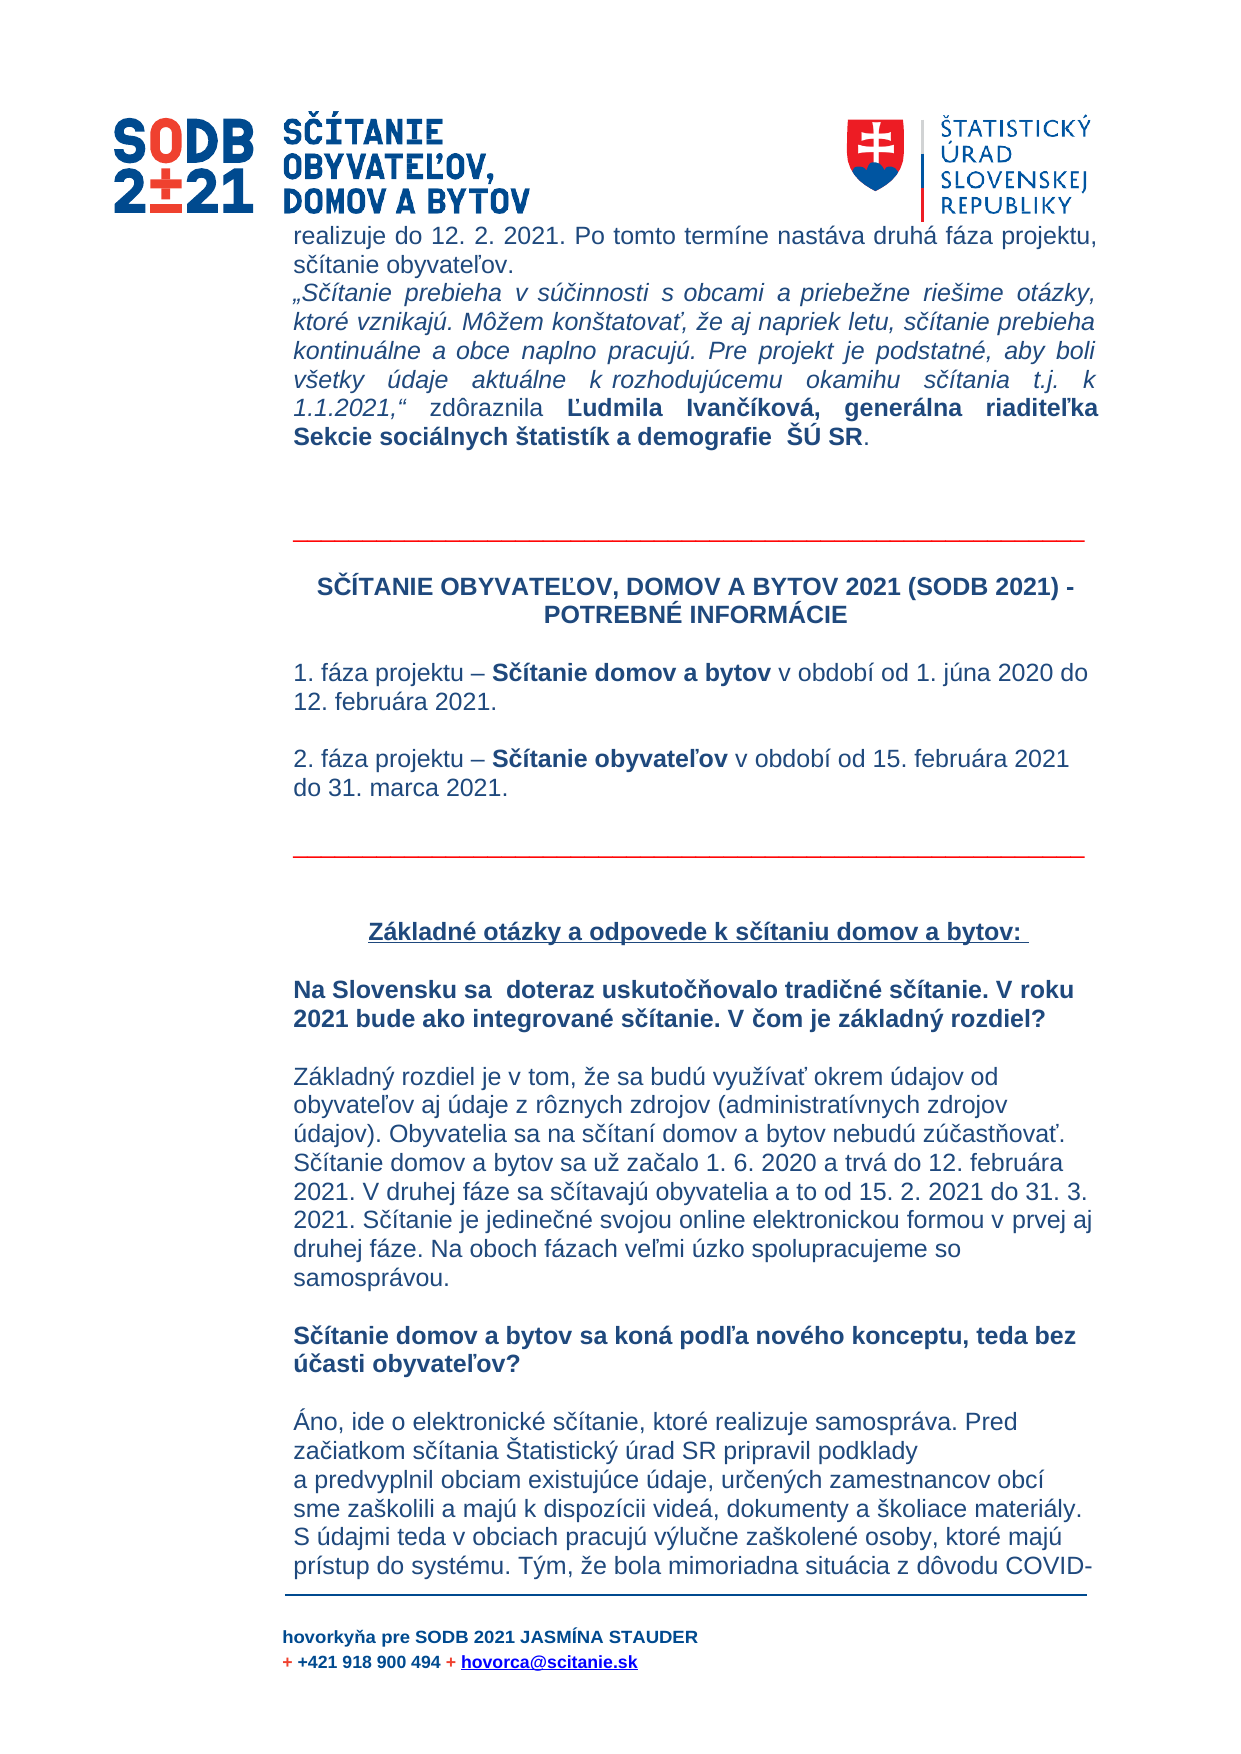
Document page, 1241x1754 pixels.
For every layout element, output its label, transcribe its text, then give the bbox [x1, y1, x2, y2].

text _________________________________________________________ [293, 830, 1098, 859]
text _________________________________________________________ [293, 514, 1098, 543]
text Základný rozdiel je v tom, že sa budú využívať okrem údajov od obyvateľov aj údaje z rôznych zdrojov (administratívnych zdrojov údajov). Obyvatelia sa na sčítaní domov a bytov nebudú zúčastňovať. Sčítanie domov a bytov sa už začalo 1. 6. 2020 a trvá do 12. februára 2021. V druhej fáze sa sčítavajú obyvatelia a to od 15. 2. 2021 do 31. 3. 2021. Sčítanie je jedinečné svojou online elektronickou formou v prvej aj druhej fáze. Na oboch fázach veľmi úzko spolupracujeme so samosprávou. [293, 1061, 1098, 1291]
picture [941, 114, 1091, 214]
text Sčítanie domov a bytov sa koná podľa nového konceptu, teda bez účasti obyvateľov? [293, 1321, 1098, 1378]
text 2. fáza projektu – Sčítanie obyvateľov v období od 15. februára 2021 do 31. marca 2021. [293, 744, 1098, 801]
picture [858, 122, 894, 164]
text „Sčítanie prebieha v súčinnosti s obcami a priebežne riešime otázky, ktoré vznikajú. Môžem konštatovať, že aj napriek letu, sčítanie prebieha kontinuálne a obce naplno pracujú. Pre projekt je podstatné, aby boli všetky údaje aktuálne k rozhodujúcemu okamihu sčítania t.j. k 1.1.2021,“ zdôraznila Ľudmila Ivančíková, generálna riaditeľka Sekcie sociálnych štatistík a demografie ŠÚ SR. [293, 278, 1098, 451]
text Základné otázky a odpovede k sčítaniu domov a bytov: [293, 917, 1098, 946]
text SČÍTANIE OBYVATEĽOV, DOMOV A BYTOV 2021 (SODB 2021) - POTREBNÉ INFORMÁCIE [293, 571, 1098, 629]
text Na Slovensku sa doteraz uskutočňovalo tradičné sčítanie. V roku 2021 bude ako integrované sčítanie. V čom je základný rozdiel? [293, 975, 1098, 1032]
text 1. fáza projektu – Sčítanie domov a bytov v období od 1. júna 2020 do 12. februára 2021. [293, 658, 1098, 715]
picture [283, 111, 530, 214]
